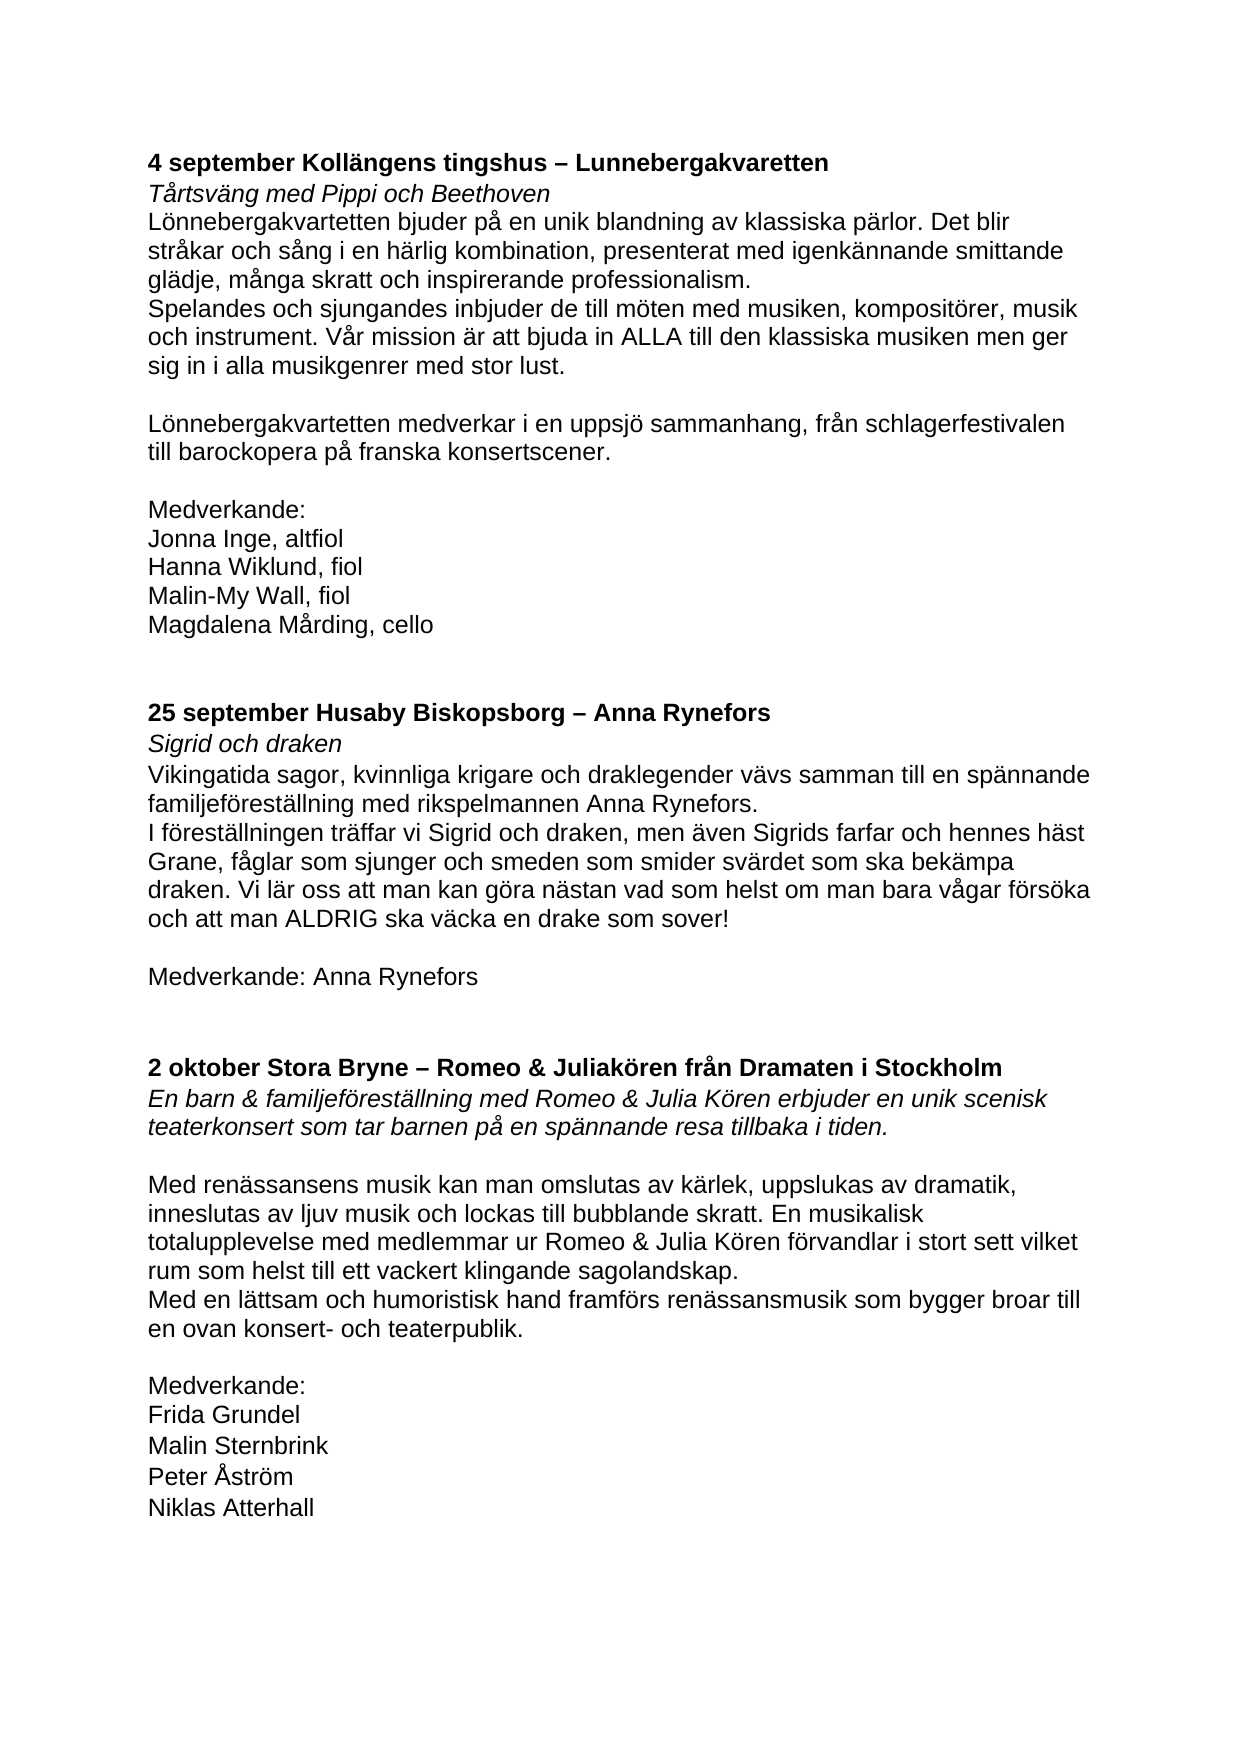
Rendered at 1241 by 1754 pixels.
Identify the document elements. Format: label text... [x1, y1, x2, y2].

text Sigrid och draken [148, 729, 1093, 758]
text Lönnebergakvartetten bjuder på en unik blandning av klassiska pärlor. Det blir stråkar och sång i en härlig kombination, presenterat med igenkännande smittande glädje, många skratt och inspirerande professionalism. [148, 207, 1093, 294]
text I föreställningen träffar vi Sigrid och draken, men även Sigrids farfar och hennes häst Grane, fåglar som sjunger och smeden som smider svärdet som ska bekämpa draken. Vi lär oss att man kan göra nästan vad som helst om man bara vågar försöka och att man ALDRIG ska väcka en drake som sover! [148, 818, 1093, 933]
text 25 september Husaby Biskopsborg – Anna Rynefors [148, 698, 1093, 727]
text Medverkande: Anna Rynefors [148, 962, 1093, 991]
text Med en lättsam och humoristisk hand framförs renässansmusik som bygger broar till en ovan konsert- och teaterpublik. [148, 1285, 1093, 1342]
text Spelandes och sjungandes inbjuder de till möten med musiken, kompositörer, musik och instrument. Vår mission är att bjuda in ALLA till den klassiska musiken men ger sig in i alla musikgenrer med stor lust. [148, 294, 1093, 380]
text Peter Åström [148, 1462, 1093, 1491]
text Niklas Atterhall [148, 1493, 1093, 1522]
text 4 september Kollängens tingshus – Lunnebergakvaretten [148, 148, 1093, 176]
text En barn & familjeföreställning med Romeo & Julia Kören erbjuder en unik scenisk teaterkonsert som tar barnen på en spännande resa tillbaka i tiden. [148, 1084, 1093, 1141]
text Tårtsväng med Pippi och Beethoven [148, 179, 1093, 207]
text 2 oktober Stora Bryne – Romeo & Juliakören från Dramaten i Stockholm [148, 1053, 1093, 1081]
text Med renässansens musik kan man omslutas av kärlek, uppslukas av dramatik, inneslutas av ljuv musik och lockas till bubblande skratt. En musikalisk totalupplevelse med medlemmar ur Romeo & Julia Kören förvandlar i stort sett vilket rum som helst till ett vackert klingande sagolandskap. [148, 1170, 1093, 1285]
text Lönnebergakvartetten medverkar i en uppsjö sammanhang, från schlagerfestivalen till barockopera på franska konsertscener. [148, 409, 1093, 466]
text Vikingatida sagor, kvinnliga krigare och draklegender vävs samman till en spännande familjeföreställning med rikspelmannen Anna Rynefors. [148, 761, 1093, 818]
text Frida Grundel [148, 1400, 1093, 1429]
text Medverkande: [148, 1371, 1093, 1400]
text Medverkande: [148, 495, 1093, 524]
text Malin Sternbrink [148, 1431, 1093, 1460]
text Jonna Inge, altfiol Hanna Wiklund, fiol Malin-My Wall, fiol Magdalena Mårding, cello [148, 524, 1093, 639]
